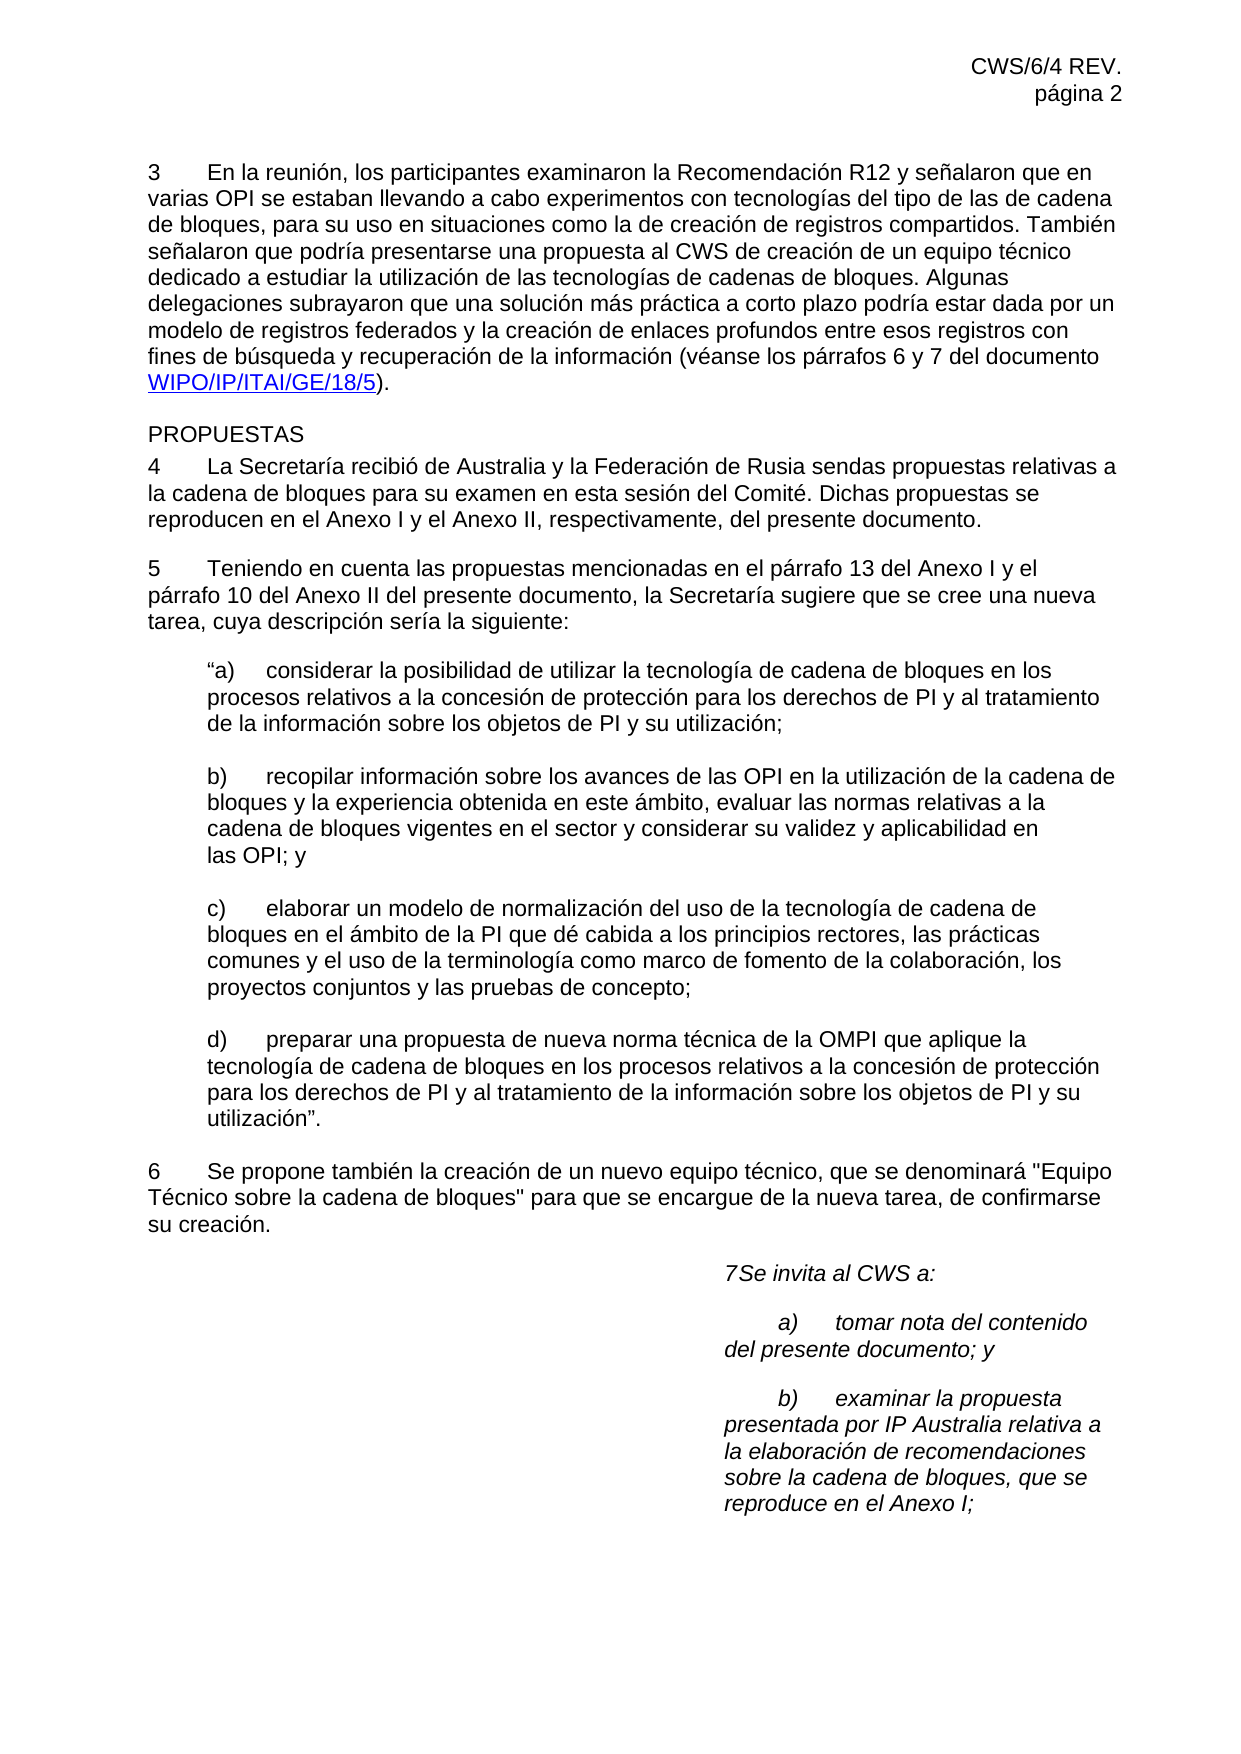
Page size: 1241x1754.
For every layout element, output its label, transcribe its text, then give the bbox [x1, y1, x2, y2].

list La Secretaría recibió de Australia y la Federación de Rusia sendas propuestas relativas a la cadena de bloques para su examen en esta sesión del Comité. Dichas propuestas se reproducen en el Anexo I y el Anexo II, respectivamente, del presente documento. [148, 453, 1122, 532]
text d) preparar una propuesta de nueva norma técnica de la OMPI que aplique la tecnología de cadena de bloques en los procesos relativos a la concesión de protección para los derechos de PI y al tratamiento de la información sobre los objetos de PI y su utilización”. [207, 1026, 1122, 1132]
text En la reunión, los participantes examinaron la Recomendación R12 y señalaron que en varias OPI se estaban llevando a cabo experimentos con tecnologías del tipo de las de cadena de bloques, para su uso en situaciones como la de creación de registros compartidos. También señalaron que podría presentarse una propuesta al CWS de creación de un equipo técnico dedicado a estudiar la utilización de las tecnologías de cadenas de bloques. Algunas delegaciones subrayaron que una solución más práctica a corto plazo podría estar dada por un modelo de registros federados y la creación de enlaces profundos entre esos registros con fines de búsqueda y recuperación de la información (véanse los párrafos 6 y 7 del documento WIPO/IP/ITAI/GE/18/5). [148, 158, 1122, 396]
text “a) considerar la posibilidad de utilizar la tecnología de cadena de bloques en los procesos relativos a la concesión de protección para los derechos de PI y al tratamiento de la información sobre los objetos de PI y su utilización; [207, 657, 1122, 736]
subtitle PROPUESTAS [148, 421, 1122, 447]
list Se invita al CWS a: [724, 1260, 1122, 1286]
list Teniendo en cuenta las propuestas mencionadas en el párrafo 13 del Anexo I y el párrafo 10 del Anexo II del presente documento, la Secretaría sugiere que se cree una nueva tarea, cuya descripción sería la siguiente: [148, 555, 1122, 634]
text b) recopilar información sobre los avances de las OPI en la utilización de la cadena de bloques y la experiencia obtenida en este ámbito, evaluar las normas relativas a la cadena de bloques vigentes en el sector y considerar su validez y aplicabilidad en las OPI; y [207, 763, 1122, 868]
list Se propone también la creación de un nuevo equipo técnico, que se denominará "Equipo Técnico sobre la cadena de bloques" para que se encargue de la nueva tarea, de confirmarse su creación. [148, 1158, 1122, 1237]
text a) tomar nota del contenido del presente documento; y [724, 1309, 1122, 1362]
text c) elaborar un modelo de normalización del uso de la tecnología de cadena de bloques en el ámbito de la PI que dé cabida a los principios rectores, las prácticas comunes y el uso de la terminología como marco de fomento de la colaboración, los proyectos conjuntos y las pruebas de concepto; [207, 894, 1122, 1000]
text b) examinar la propuesta presentada por IP Australia relativa a la elaboración de recomendaciones sobre la cadena de bloques, que se reproduce en el Anexo I; [724, 1385, 1122, 1517]
